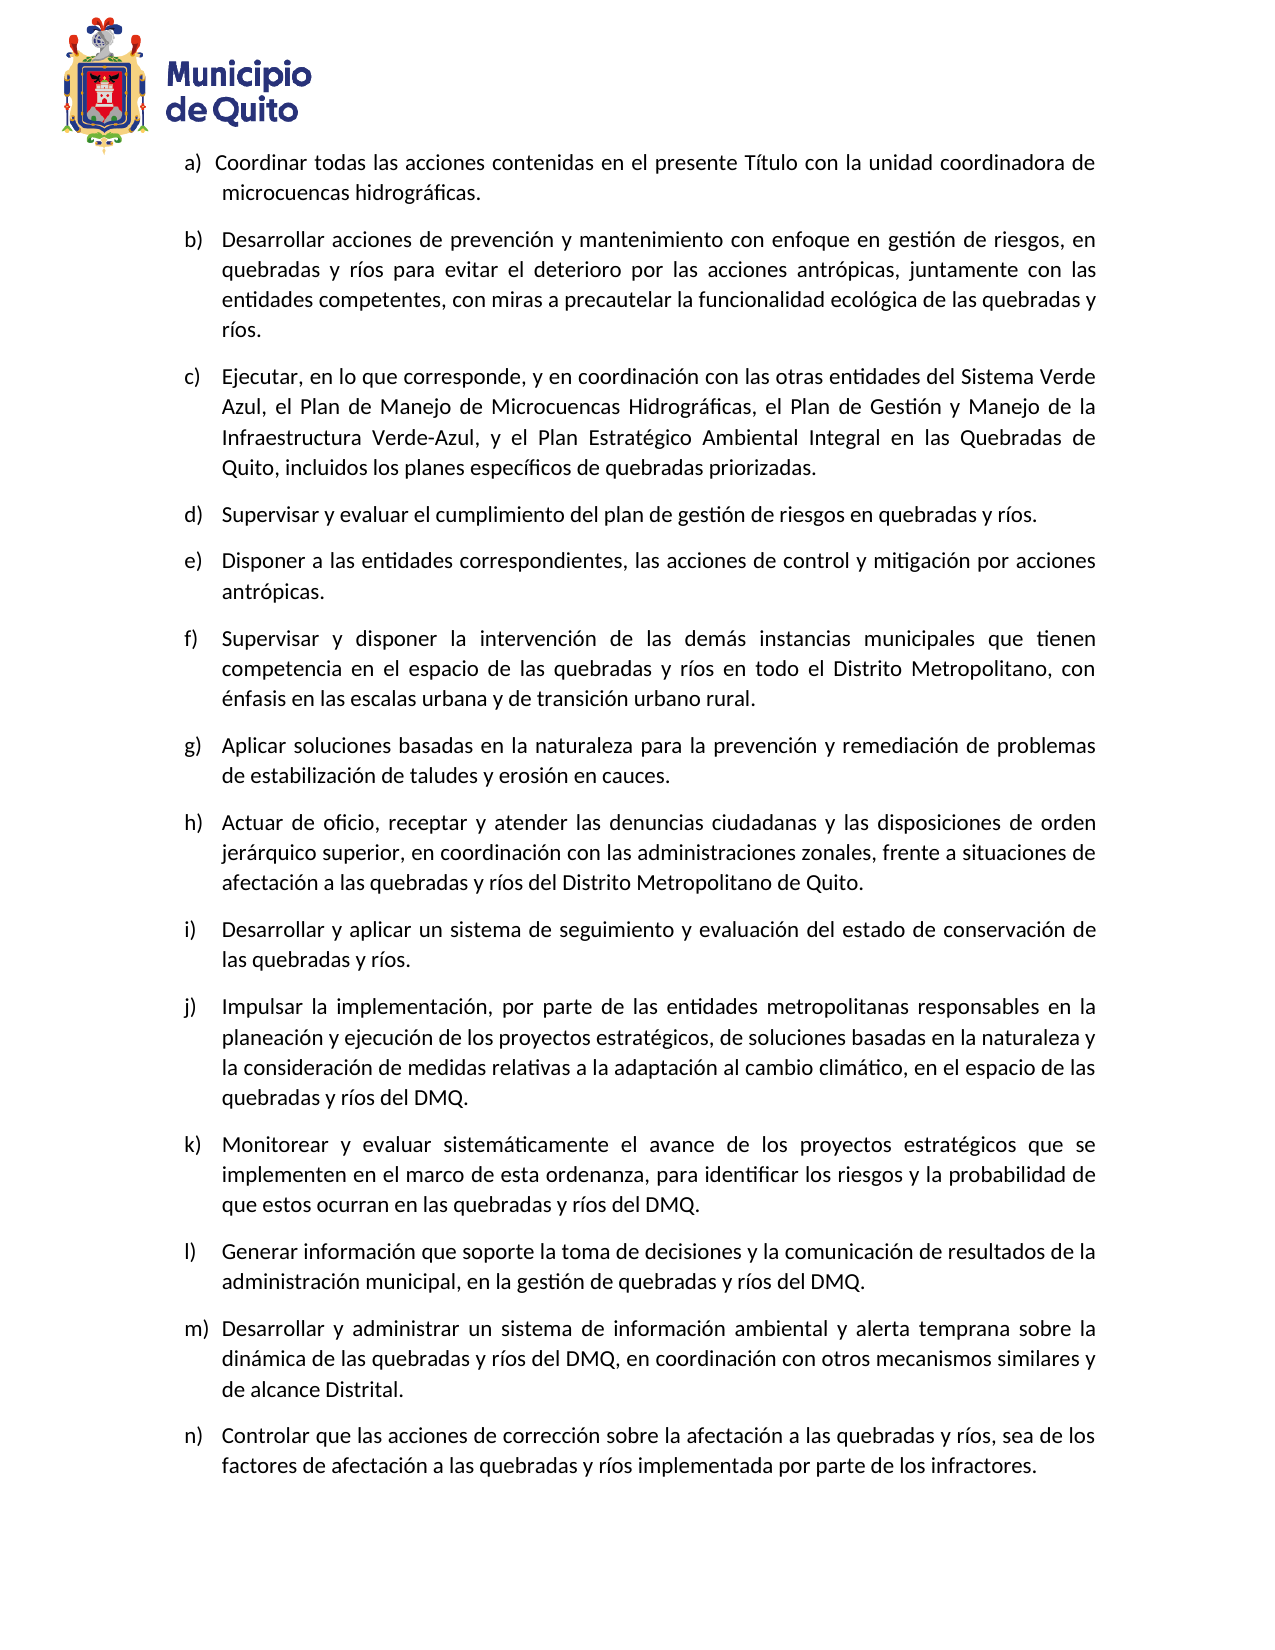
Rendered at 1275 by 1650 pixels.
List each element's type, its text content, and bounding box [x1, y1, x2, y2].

list Desarrollar y aplicar un sistema de seguimiento y evaluación del estado de conservación de las quebradas y ríos. [184, 915, 1098, 973]
list Desarrollar acciones de prevención y mantenimiento con enfoque en gestión de riesgos, en quebradas y ríos para evitar el deterioro por las acciones antrópicas, juntamente con las entidades competentes, con miras a precautelar la funcionalidad ecológica de las quebradas y ríos. [184, 225, 1098, 343]
list Supervisar y evaluar el cumplimiento del plan de gestión de riesgos en quebradas y ríos. [184, 500, 1098, 528]
list Coordinar todas las acciones contenidas en el presente Título con la unidad coordinadora de microcuencas hidrográficas. [184, 148, 1098, 206]
list Monitorear y evaluar sistemáticamente el avance de los proyectos estratégicos que se implementen en el marco de esta ordenanza, para identificar los riesgos y la probabilidad de que estos ocurran en las quebradas y ríos del DMQ. [184, 1130, 1098, 1218]
list Desarrollar y administrar un sistema de información ambiental y alerta temprana sobre la dinámica de las quebradas y ríos del DMQ, en coordinación con otros mecanismos similares y de alcance Distrital. [184, 1314, 1098, 1403]
picture [2, 0, 1016, 187]
list Actuar de oficio, receptar y atender las denuncias ciudadanas y las disposiciones de orden jerárquico superior, en coordinación con las administraciones zonales, frente a situaciones de afectación a las quebradas y ríos del Distrito Metropolitano de Quito. [184, 808, 1098, 896]
list Impulsar la implementación, por parte de las entidades metropolitanas responsables en la planeación y ejecución de los proyectos estratégicos, de soluciones basadas en la naturaleza y la consideración de medidas relativas a la adaptación al cambio climático, en el espacio de las quebradas y ríos del DMQ. [184, 992, 1098, 1111]
list Aplicar soluciones basadas en la naturaleza para la prevención y remediación de problemas de estabilización de taludes y erosión en cauces. [184, 731, 1098, 789]
list Supervisar y disponer la intervención de las demás instancias municipales que tienen competencia en el espacio de las quebradas y ríos en todo el Distrito Metropolitano, con énfasis en las escalas urbana y de transición urbano rural. [184, 624, 1098, 712]
list Controlar que las acciones de corrección sobre la afectación a las quebradas y ríos, sea de los factores de afectación a las quebradas y ríos implementada por parte de los infractores. [184, 1422, 1098, 1479]
list Disponer a las entidades correspondientes, las acciones de control y mitigación por acciones antrópicas. [184, 547, 1098, 605]
list Generar información que soporte la toma de decisiones y la comunicación de resultados de la administración municipal, en la gestión de quebradas y ríos del DMQ. [184, 1237, 1098, 1295]
list Ejecutar, en lo que corresponde, y en coordinación con las otras entidades del Sistema Verde Azul, el Plan de Manejo de Microcuencas Hidrográficas, el Plan de Gestión y Manejo de la Infraestructura Verde-Azul, y el Plan Estratégico Ambiental Integral en las Quebradas de Quito, incluidos los planes específicos de quebradas priorizadas. [184, 362, 1098, 481]
